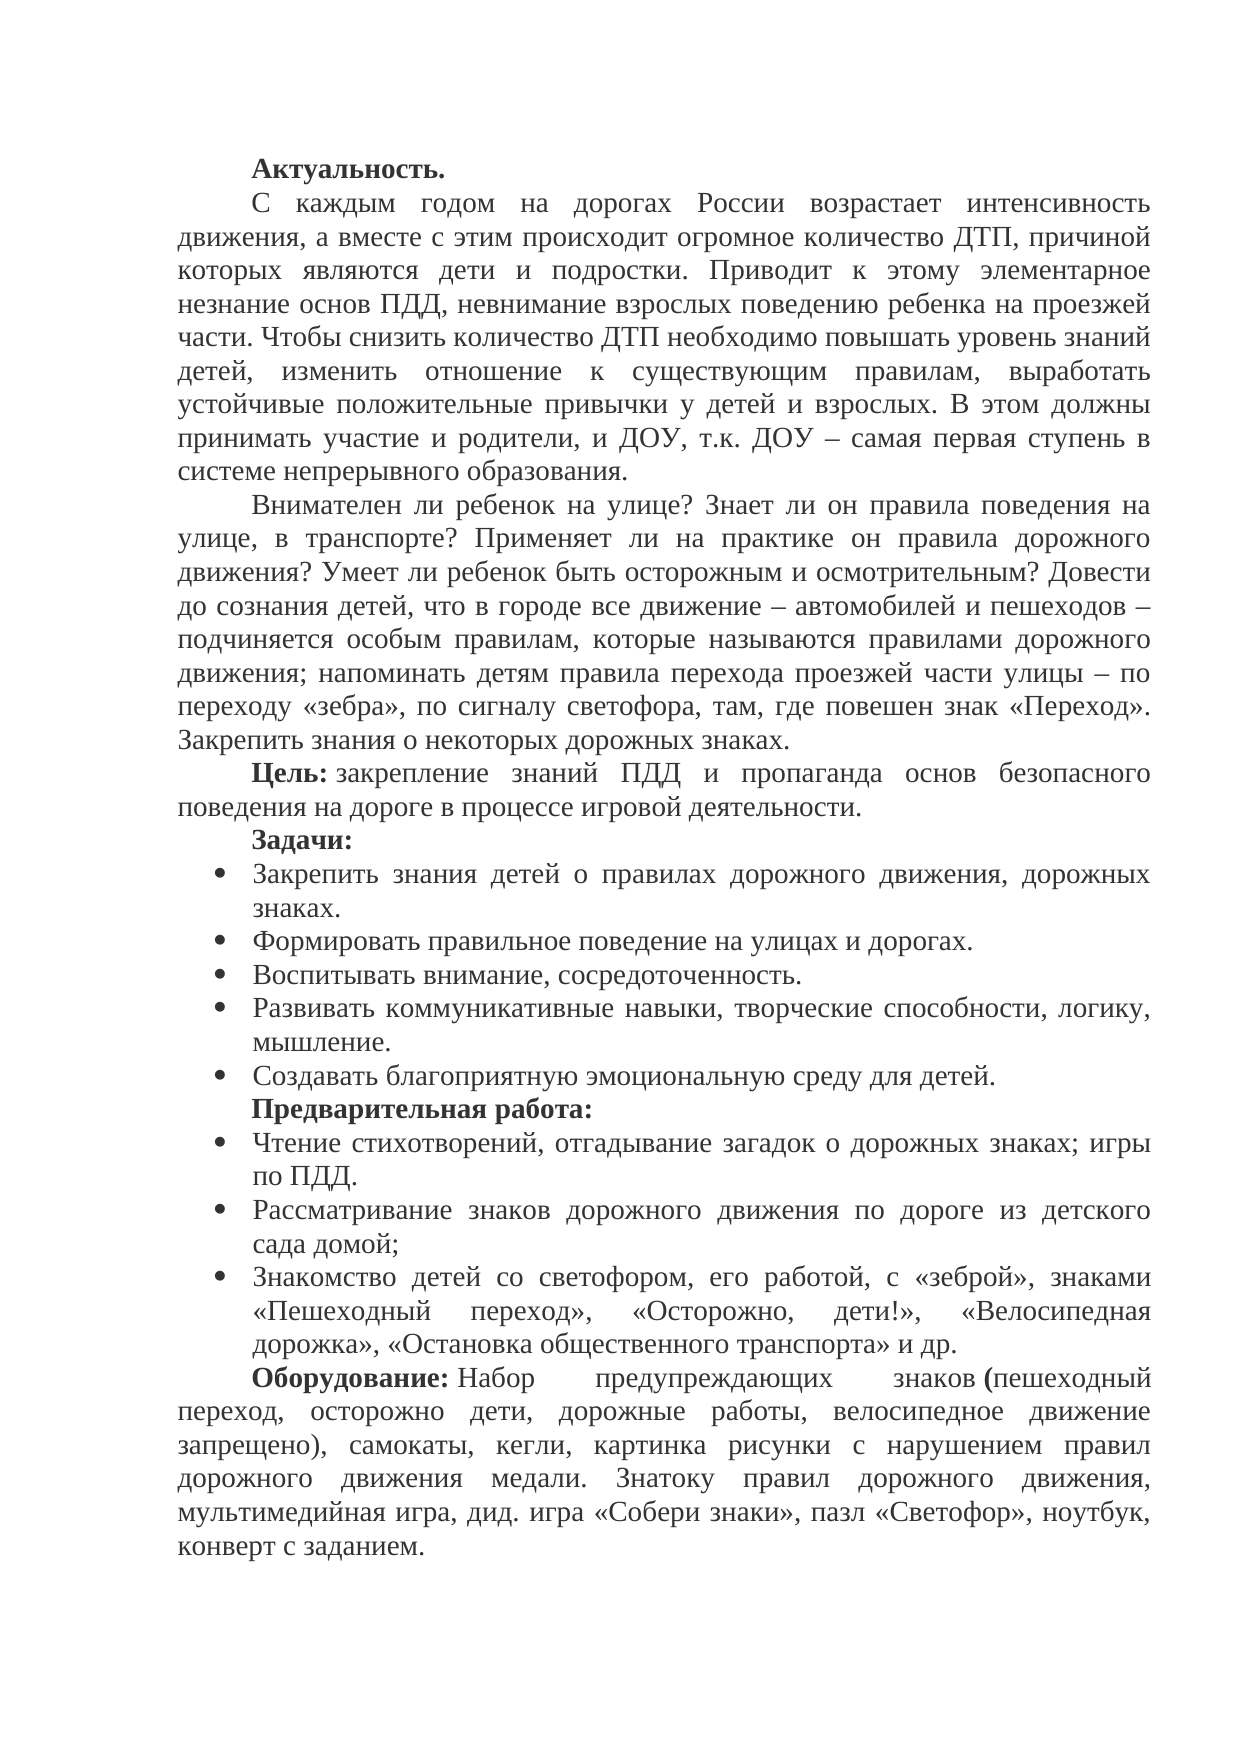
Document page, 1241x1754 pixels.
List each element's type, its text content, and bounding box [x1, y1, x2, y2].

list Рассматривание знаков дорожного движения по дороге из детского сада домой; [215, 1192, 1152, 1259]
list Знакомство детей со светофором, его работой, с «зеброй», знаками «Пешеходный переход», «Осторожно, дети!», «Велосипедная дорожка», «Остановка общественного транспорта» и др. [215, 1259, 1152, 1360]
text С каждым годом на дорогах России возрастает интенсивность движения, а вместе с этим происходит огромное количество ДТП, причиной которых являются дети и подростки. Приводит к этому элементарное незнание основ ПДД, невнимание взрослых поведению ребенка на проезжей части. Чтобы снизить количество ДТП необходимо повышать уровень знаний детей, изменить отношение к существующим правилам, выработать устойчивые положительные привычки у детей и взрослых. В этом должны принимать участие и родители, и ДОУ, т.к. ДОУ – самая первая ступень в системе непрерывного образования. [177, 185, 1152, 487]
list Развивать коммуникативные навыки, творческие способности, логику, мышление. [215, 991, 1152, 1058]
text Цель: закрепление знаний ПДД и пропаганда основ безопасного поведения на дороге в процессе игровой деятельности. [177, 755, 1152, 822]
text Внимателен ли ребенок на улице? Знает ли он правила поведения на улице, в транспорте? Применяет ли на практике он правила дорожного движения? Умеет ли ребенок быть осторожным и осмотрительным? Довести до сознания детей, что в городе все движение – автомобилей и пешеходов – подчиняется особым правилам, которые называются правилами дорожного движения; напоминать детям правила перехода проезжей части улицы – по переходу «зебра», по сигналу светофора, там, где повешен знак «Переход». Закрепить знания о некоторых дорожных знаках. [177, 487, 1152, 755]
list Воспитывать внимание, сосредоточенность. [215, 957, 1152, 991]
text Предварительная работа: [177, 1091, 1152, 1125]
list Формировать правильное поведение на улицах и дорогах. [215, 923, 1152, 957]
text Оборудование: Набор предупреждающих знаков (пешеходный переход, осторожно дети, дорожные работы, велосипедное движение запрещено), самокаты, кегли, картинка рисунки с нарушением правил дорожного движения медали. Знатоку правил дорожного движения, мультимедийная игра, дид. игра «Собери знаки», пазл «Светофор», ноутбук, конверт с заданием. [177, 1360, 1152, 1561]
text Задачи: [177, 822, 1152, 856]
list Создавать благоприятную эмоциональную среду для детей. [215, 1058, 1152, 1091]
list Чтение стихотворений, отгадывание загадок о дорожных знаках; игры по ПДД. [215, 1125, 1152, 1192]
text Актуальность. [177, 152, 1152, 185]
list Закрепить знания детей о правилах дорожного движения, дорожных знаках. [215, 856, 1152, 923]
